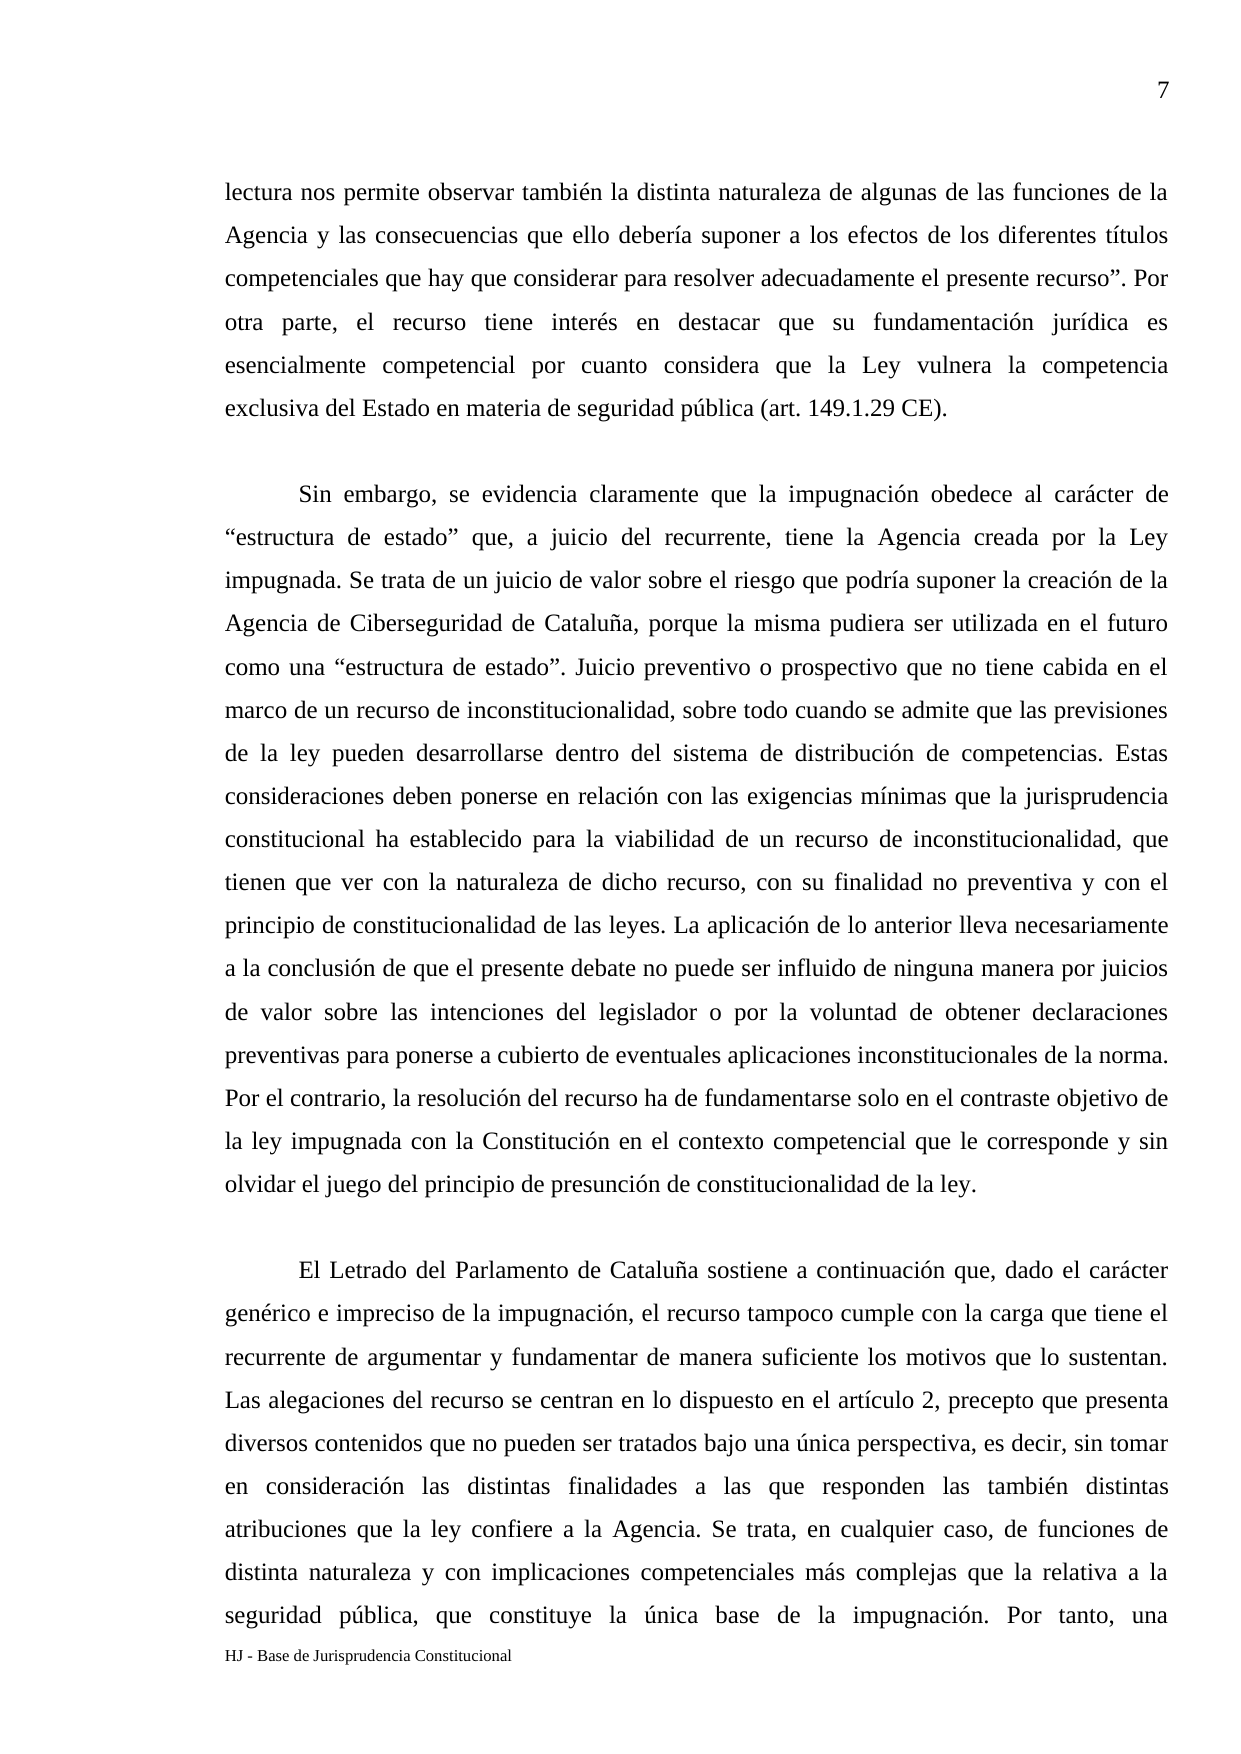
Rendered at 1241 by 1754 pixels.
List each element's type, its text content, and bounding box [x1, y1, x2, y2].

text Sin embargo, se evidencia claramente que la impugnación obedece al carácter de “estructura de estado” que, a juicio del recurrente, tiene la Agencia creada por la Ley impugnada. Se trata de un juicio de valor sobre el riesgo que podría suponer la creación de la Agencia de Ciberseguridad de Cataluña, porque la misma pudiera ser utilizada en el futuro como una “estructura de estado”. Juicio preventivo o prospectivo que no tiene cabida en el marco de un recurso de inconstitucionalidad, sobre todo cuando se admite que las previsiones de la ley pueden desarrollarse dentro del sistema de distribución de competencias. Estas consideraciones deben ponerse en relación con las exigencias mínimas que la jurisprudencia constitucional ha establecido para la viabilidad de un recurso de inconstitucionalidad, que tienen que ver con la naturaleza de dicho recurso, con su finalidad no preventiva y con el principio de constitucionalidad de las leyes. La aplicación de lo anterior lleva necesariamente a la conclusión de que el presente debate no puede ser influido de ninguna manera por juicios de valor sobre las intenciones del legislador o por la voluntad de obtener declaraciones preventivas para ponerse a cubierto de eventuales aplicaciones inconstitucionales de la norma. Por el contrario, la resolución del recurso ha de fundamentarse solo en el contraste objetivo de la ley impugnada con la Constitución en el contexto competencial que le corresponde y sin olvidar el juego del principio de presunción de constitucionalidad de la ley. [224, 479, 1169, 1198]
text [224, 1255, 1169, 1629]
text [224, 177, 1169, 422]
